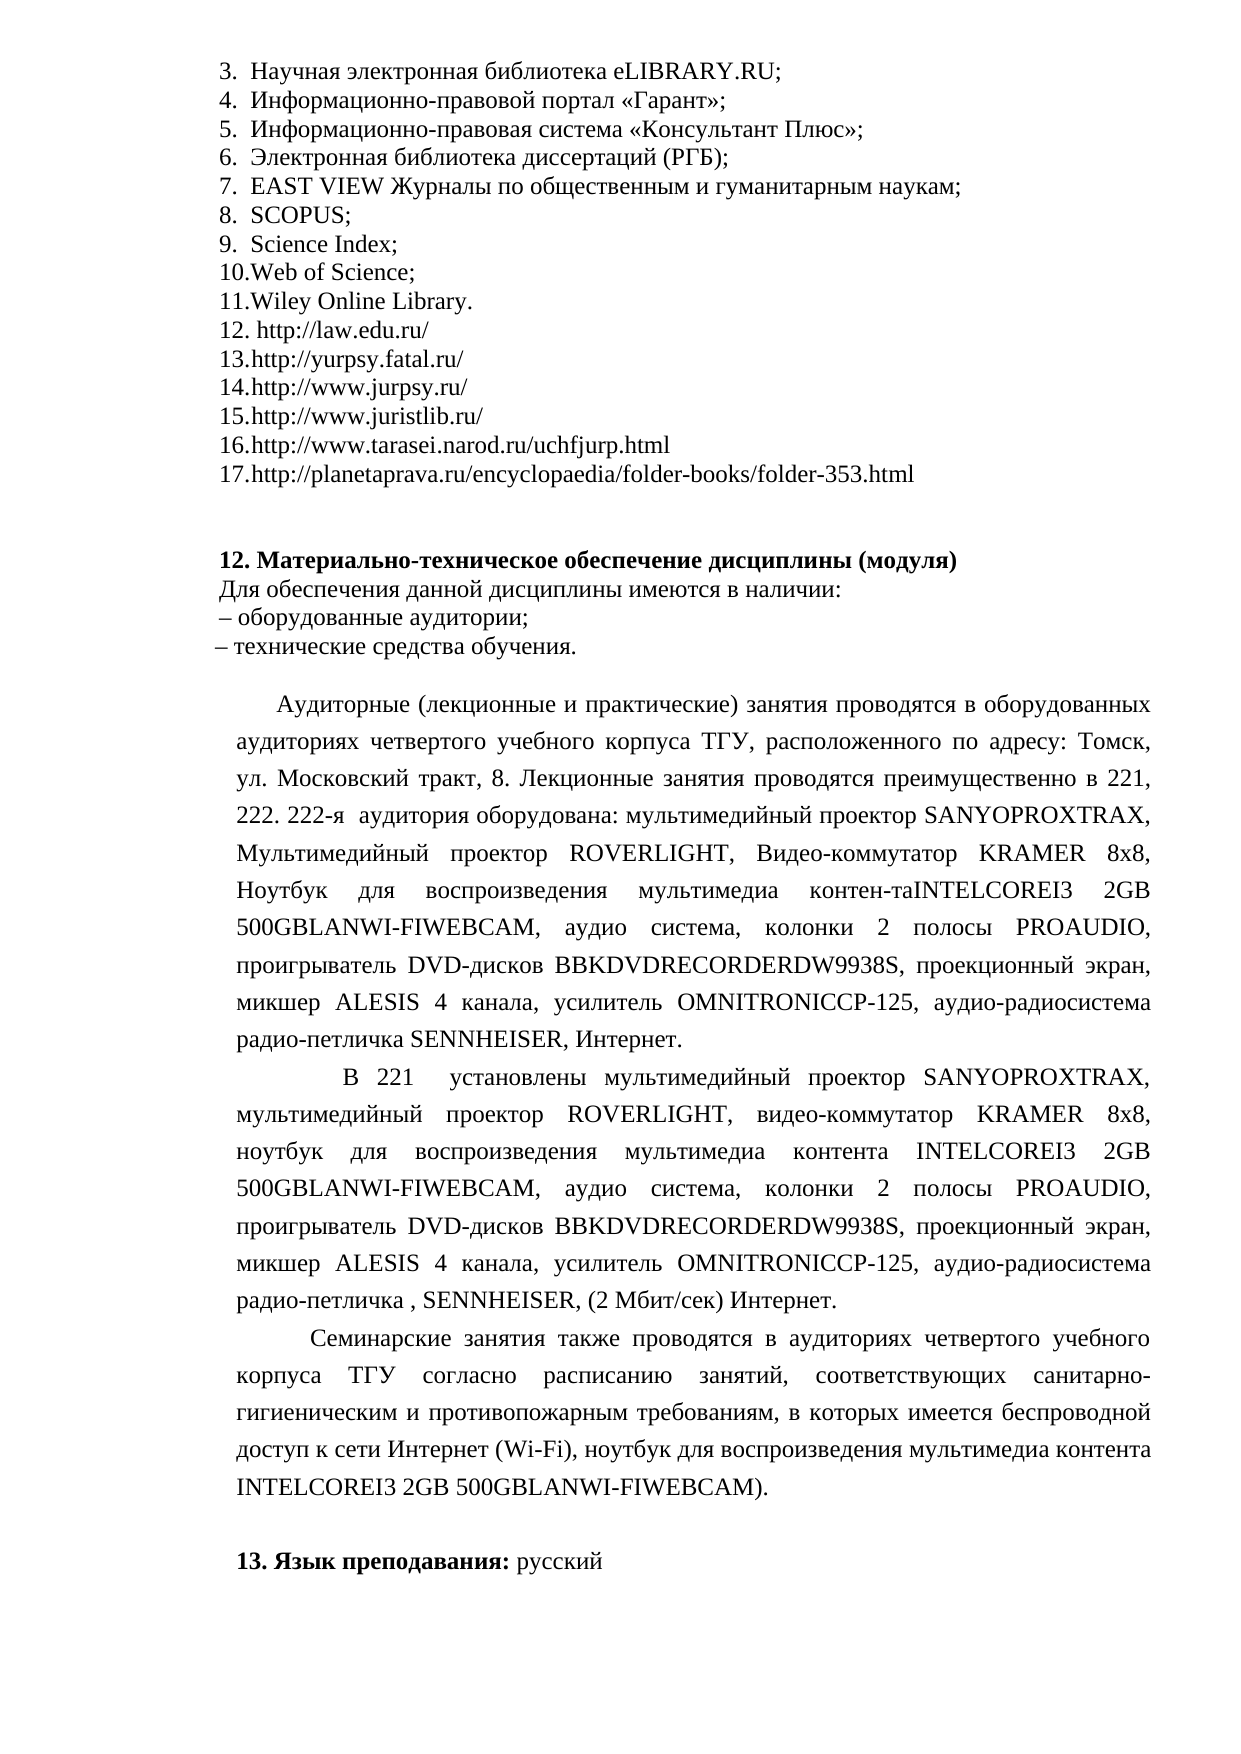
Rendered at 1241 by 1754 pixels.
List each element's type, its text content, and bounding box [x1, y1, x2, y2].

text 8. SCOPUS; [177, 200, 1152, 229]
text 9. Science Index; [177, 229, 1152, 257]
text 10.Web of Science; [177, 257, 1152, 286]
text 11.Wiley Online Library. [177, 286, 1152, 315]
text 13. http://yurpsy.fatal.ru/ [177, 344, 1152, 372]
text 12. Материально-техническое обеспечение дисциплины (модуля) [177, 545, 1152, 574]
list 13. Язык преподавания: русский [236, 1546, 1152, 1575]
list В 221 установлены мультимедийный проектор SANYOPROXTRAX, мультимедийный проектор ROVERLIGHT, видео-коммутатор KRAMER 8x8, ноутбук для воспроизведения мультимедиа контента INTELCOREI3 2GB 500GBLANWI-FIWEBCAM, аудио система, колонки 2 полосы PROAUDIO, проигрыватель DVD-дисков BBKDVDRECORDERDW9938S, проекционный экран, микшер ALESIS 4 канала, усилитель OMNITRONICCP-125, аудио-радиосистема радио-петличка , SENNHEISER, (2 Мбит/сек) Интернет. [236, 1062, 1152, 1314]
text 4. Информационно-правовой портал «Гарант»; [177, 85, 1152, 114]
text 3. Научная электронная библиотека eLIBRARY.RU; [177, 56, 1152, 85]
text 15. http://www.juristlib.ru/ [177, 401, 1152, 430]
text 5. Информационно-правовая система «Консультант Плюс»; [177, 114, 1152, 142]
text 12. http://law.edu.ru/ [177, 315, 1152, 344]
text 14. http://www.jurpsy.ru/ [177, 372, 1152, 401]
text 17. http://planetaprava.ru/encyclopaedia/folder-books/folder-353.html [177, 459, 1152, 487]
list Семинарские занятия также проводятся в аудиториях четвертого учебного корпуса ТГУ согласно расписанию занятий, соответствующих санитарно-гигиеническим и противопожарным требованиям, в которых имеется беспроводной доступ к сети Интернет (Wi-Fi), ноутбук для воспроизведения мультимедиа контента INTELCOREI3 2GB 500GBLANWI-FIWEBCAM). [236, 1323, 1152, 1501]
text Для обеспечения данной дисциплины имеются в наличии: [177, 574, 1152, 602]
text – оборудованные аудитории; [177, 602, 1152, 631]
list Аудиторные (лекционные и практические) занятия проводятся в оборудованных аудиториях четвертого учебного корпуса ТГУ, расположенного по адресу: Томск, ул. Московский тракт, 8. Лекционные занятия проводятся преимущественно в 221, 222. 222-я аудитория оборудована: мультимедийный проектор SANYOPROXTRAX, Мультимедийный проектор ROVERLIGHT, Видео-коммутатор KRAMER 8x8, Ноутбук для воспроизведения мультимедиа контен-таINTELCOREI3 2GB 500GBLANWI-FIWEBCAM, аудио система, колонки 2 полосы PROAUDIO, проигрыватель DVD-дисков BBKDVDRECORDERDW9938S, проекционный экран, микшер ALESIS 4 канала, усилитель OMNITRONICCP-125, аудио-радиосистема радио-петличка SENNHEISER, Интернет. [236, 689, 1152, 1053]
list – технические средства обучения. [177, 631, 1152, 660]
text 6. Электронная библиотека диссертаций (РГБ); [177, 142, 1152, 171]
text 7. EAST VIEW Журналы по общественным и гуманитарным наукам; [177, 171, 1152, 200]
text 16. http://www.tarasei.narod.ru/uchfjurp.html [177, 430, 1152, 459]
